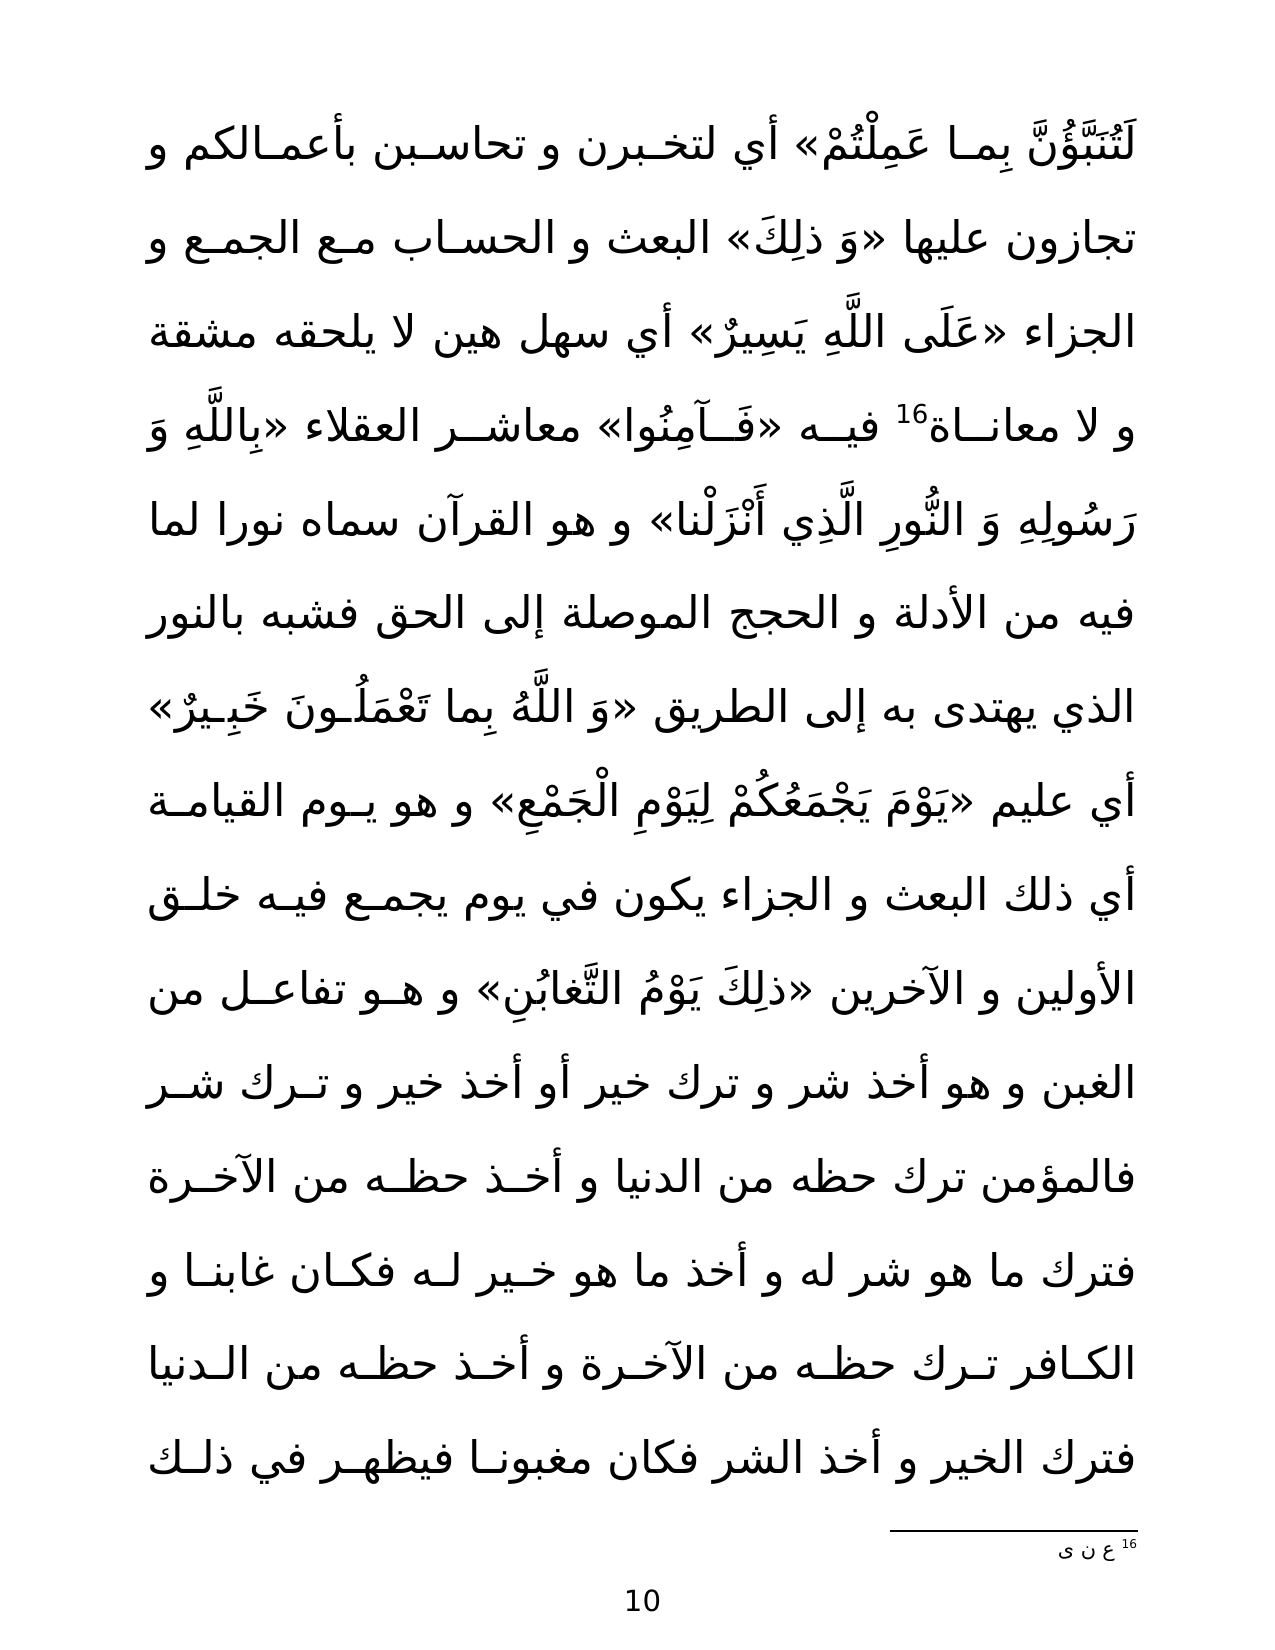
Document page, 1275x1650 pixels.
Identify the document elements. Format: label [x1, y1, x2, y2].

text [148, 118, 1137, 1484]
